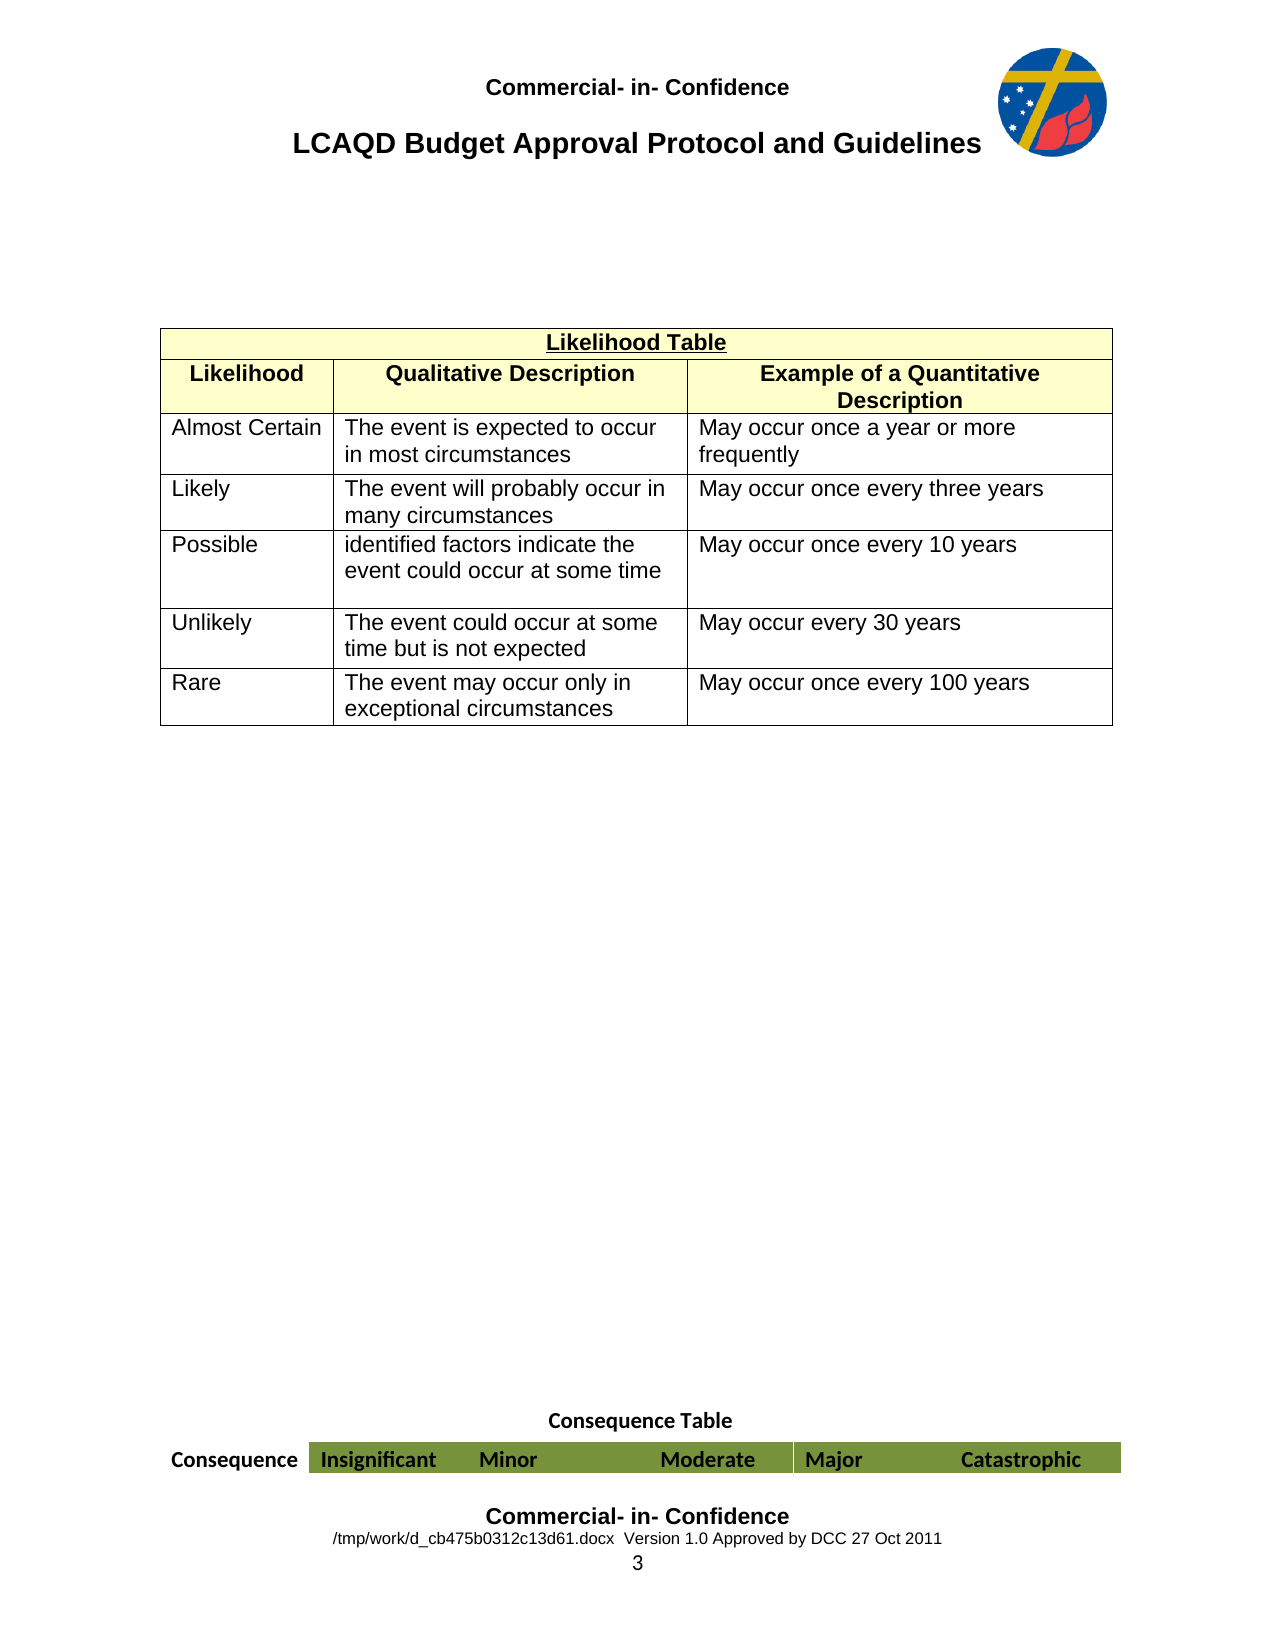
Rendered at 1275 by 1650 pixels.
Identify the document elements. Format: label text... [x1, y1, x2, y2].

table_header Likelihood Table [161, 329, 1112, 359]
table_cell Likely [161, 475, 333, 529]
table_cell Consequence [160, 1442, 309, 1473]
table_cell May occur once every 10 years [688, 531, 1112, 608]
table_header Consequence Table [160, 1398, 1121, 1442]
table_cell Insignificant [309, 1442, 468, 1473]
table_cell identified factors indicate the event could occur at some time [334, 531, 687, 608]
table_cell Moderate [649, 1442, 793, 1473]
table_cell Unlikely [161, 609, 333, 668]
table_cell May occur once every 100 years [688, 669, 1112, 724]
table_cell Catastrophic [950, 1442, 1121, 1473]
table_cell May occur every 30 years [688, 609, 1112, 668]
table_cell Likelihood [161, 360, 333, 413]
table_cell Almost Certain [161, 414, 333, 474]
table_cell May occur once every three years [688, 475, 1112, 529]
table_cell The event may occur only in exceptional circumstances [334, 669, 687, 724]
table_cell May occur once a year or more frequently [688, 414, 1112, 474]
table_cell The event will probably occur in many circumstances [334, 475, 687, 529]
table_cell The event is expected to occur in most circumstances [334, 414, 687, 474]
table_cell Qualitative Description [334, 360, 687, 413]
table_cell Rare [161, 669, 333, 724]
table_cell The event could occur at some time but is not expected [334, 609, 687, 668]
table_cell Possible [161, 531, 333, 608]
table_cell Example of a Quantitative Description [688, 360, 1112, 413]
picture [992, 42, 1111, 161]
table_cell Minor [468, 1442, 649, 1473]
table_cell Major [794, 1442, 950, 1473]
